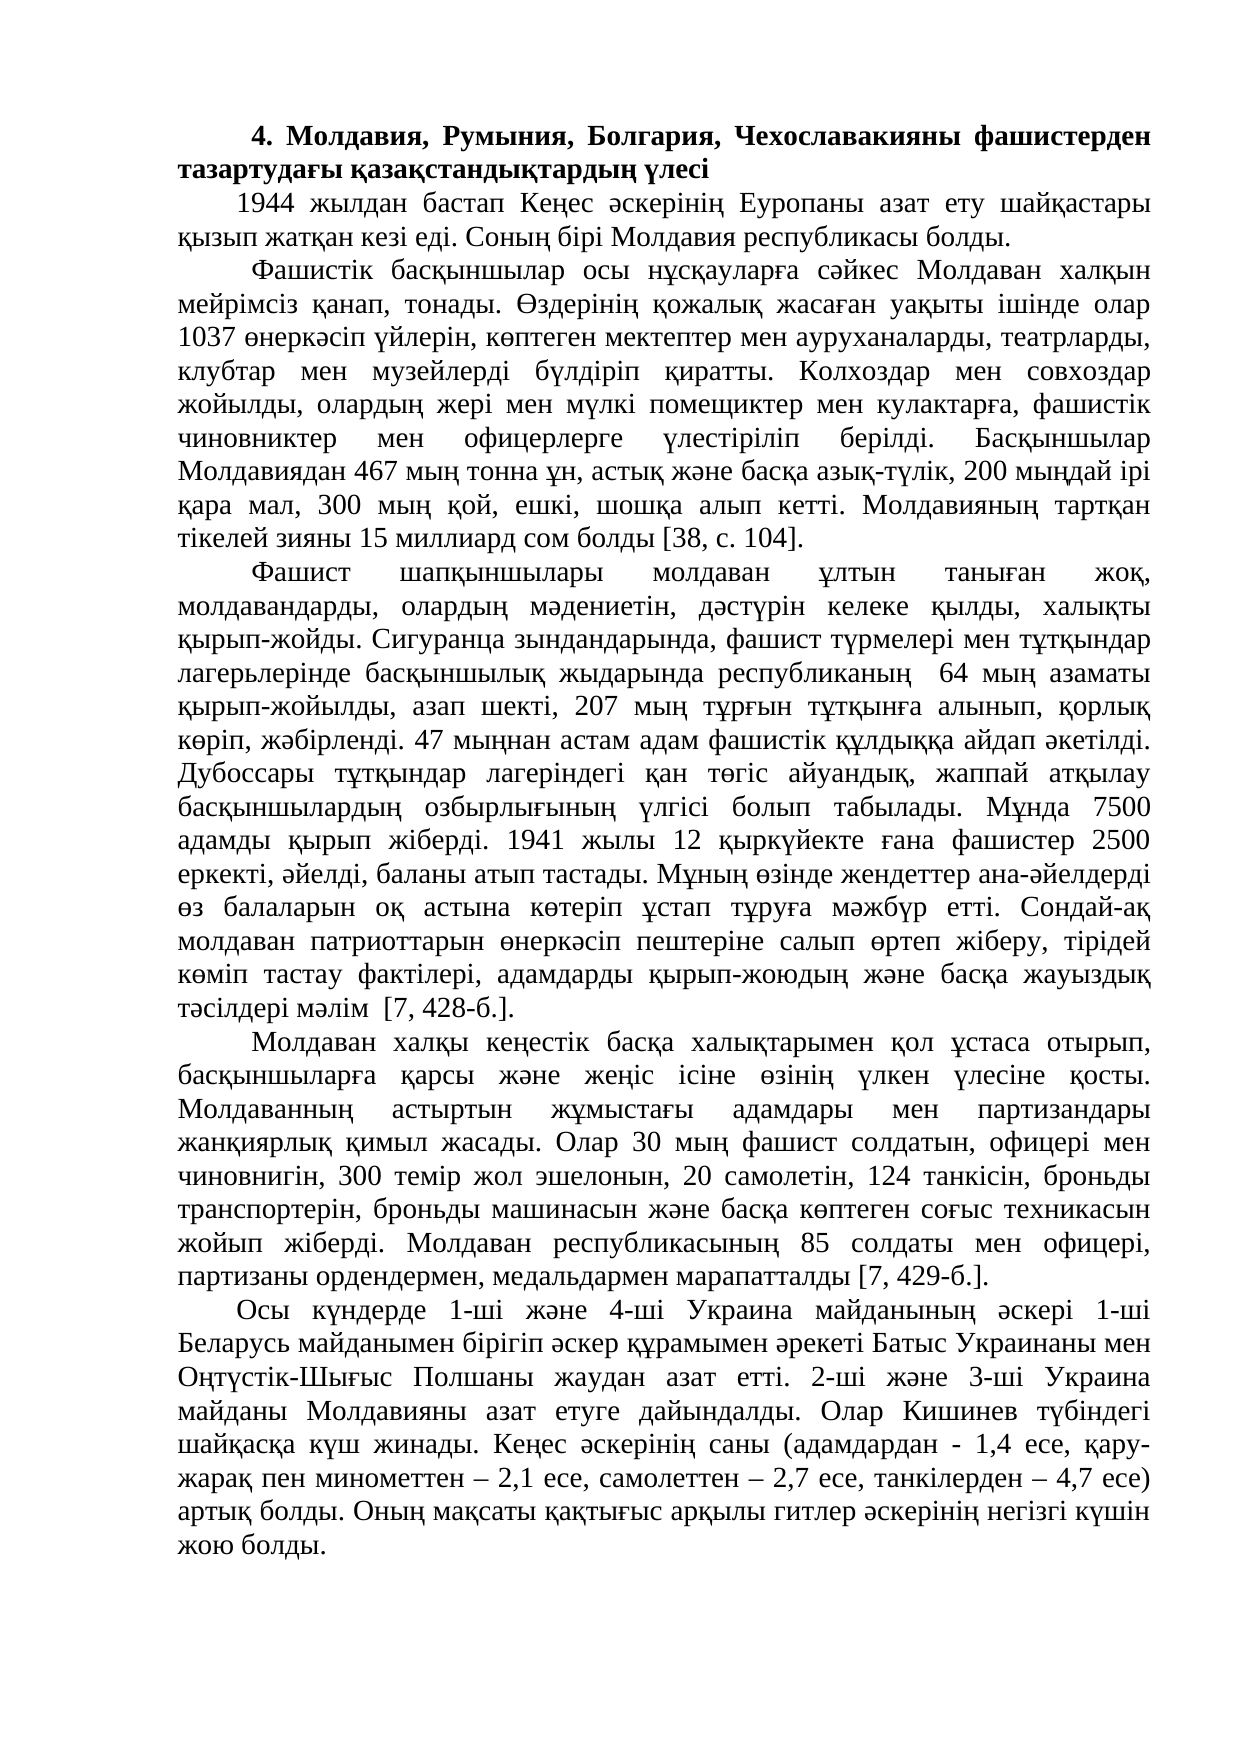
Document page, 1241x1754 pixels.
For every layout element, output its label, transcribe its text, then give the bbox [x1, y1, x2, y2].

text 1944 жылдан бастап Кеңес әскерінің Еуропаны азат ету шайқастары қызып жатқан кезі еді. Соның бірі Молдавия республикасы болды. [177, 185, 1152, 252]
text Фашист шапқыншылары молдаван ұлтын таныған жоқ, молдавандарды, олардың мәдениетін, дәстүрін келеке қылды, халықты қырып-жойды. Сигуранца зындандарында, фашист түрмелері мен тұтқындар лагерьлерінде басқыншылық жыдарында республиканың 64 мың азаматы қырып-жойылды, азап шекті, 207 мың тұрғын тұтқынға алынып, қорлық көріп, жәбірленді. 47 мыңнан астам адам фашистік құлдыққа айдап әкетілді. Дубоссары тұтқындар лагеріндегі қан төгіс айуандық, жаппай атқылау басқыншылардың озбырлығының үлгісі болып табылады. Мұнда 7500 адамды қырып жіберді. 1941 жылы 12 қыркүйекте ғана фашистер 2500 еркекті, әйелді, баланы атып тастады. Мұның өзінде жендеттер ана-әйелдерді өз балаларын оқ астына көтеріп ұстап тұруға мәжбүр етті. Сондай-ақ молдаван патриоттарын өнеркәсіп пештеріне салып өртеп жіберу, тірідей көміп тастау фактілері, адамдарды қырып-жоюдың және басқа жауыздық тәсілдері мәлім [7, 428-б.]. [177, 554, 1152, 1024]
text Осы күндерде 1-ші және 4-ші Украина майданының әскері 1-ші Беларусь майданымен бірігіп әскер құрамымен әрекеті Батыс Украинаны мен Оңтүстік-Шығыс Полшаны жаудан азат етті. 2-ші және 3-ші Украина майданы Молдавияны азат етуге дайындалды. Олар Кишинев түбіндегі шайқасқа күш жинады. Кеңес әскерінің саны (адамдардан - 1,4 есе, қару-жарақ пен минометтен – 2,1 есе, самолеттен – 2,7 есе, танкілерден – 4,7 есе) артық болды. Оның мақсаты қақтығыс арқылы гитлер әскерінің негізгі күшін жою болды. [177, 1292, 1152, 1560]
text Молдаван халқы кеңестік басқа халықтарымен қол ұстаса отырып, басқыншыларға қарсы және жеңіс ісіне өзінің үлкен үлесіне қосты. Молдаванның астыртын жұмыстағы адамдары мен партизандары жанқиярлық қимыл жасады. Олар 30 мың фашист солдатын, офицері мен чиновнигін, 300 темір жол эшелонын, 20 самолетін, 124 танкісін, броньды транспортерін, броньды машинасын және басқа көптеген соғыс техникасын жойып жіберді. Молдаван республикасының 85 солдаты мен офицері, партизаны ордендермен, медальдармен марапатталды [7, 429-б.]. [177, 1024, 1152, 1292]
text 4. Молдавия, Румыния, Болгария, Чехославакияны фашистерден тазартудағы қазақстандықтардың үлесі [177, 118, 1152, 185]
text Фашистік басқыншылар осы нұсқауларға сәйкес Молдаван халқын мейрімсіз қанап, тонады. Өздерінің қожалық жасаған уақыты ішінде олар 1037 өнеркәсіп үйлерін, көптеген мектептер мен ауруханаларды, театрларды, клубтар мен музейлерді бүлдіріп қиратты. Колхоздар мен совхоздар жойылды, олардың жері мен мүлкі помещиктер мен кулактарға, фашистік чиновниктер мен офицерлерге үлестіріліп берілді. Басқыншылар Молдавиядан 467 мың тонна ұн, астық және басқа азық-түлік, 200 мыңдай ірі қара мал, 300 мың қой, ешкі, шошқа алып кетті. Молдавияның тартқан тікелей зияны 15 миллиард сом болды [38, с. 104]. [177, 252, 1152, 554]
